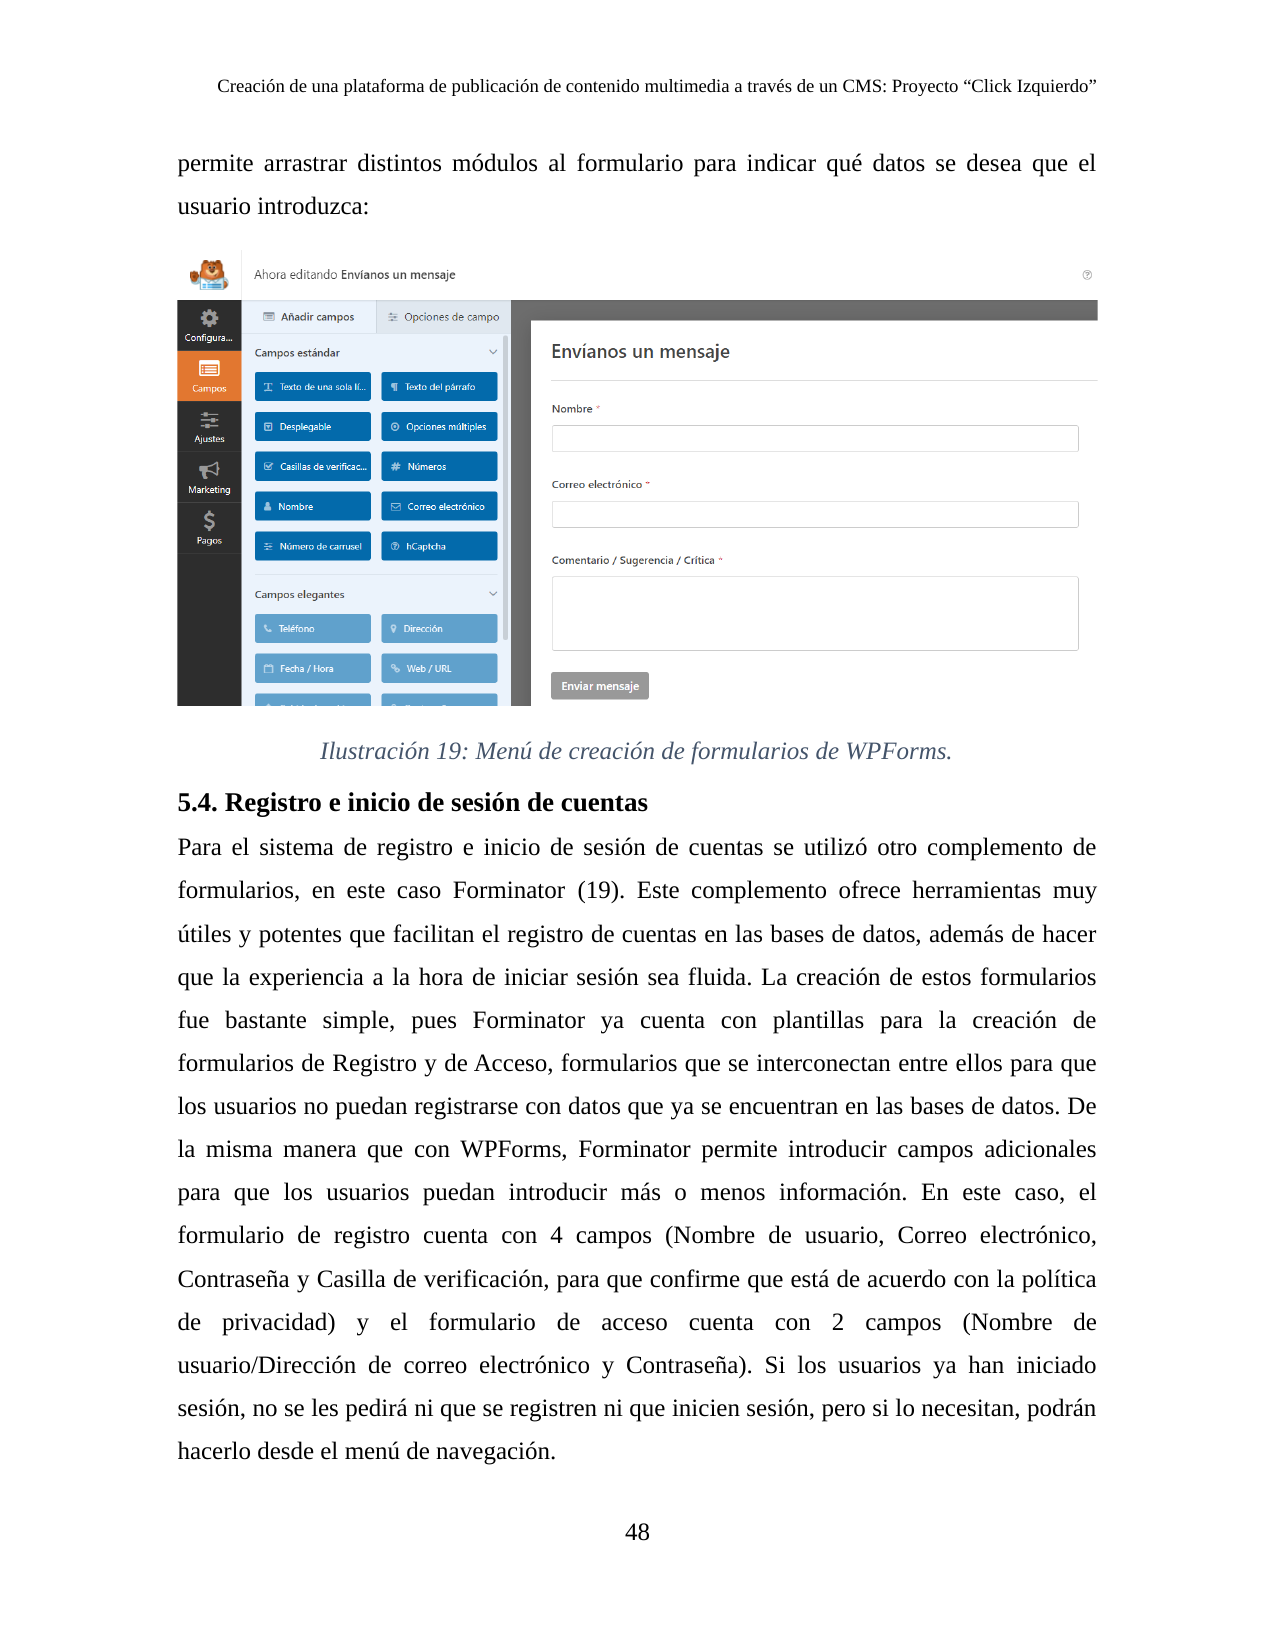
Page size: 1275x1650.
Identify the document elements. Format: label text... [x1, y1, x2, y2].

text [177, 148, 1098, 219]
picture [177, 250, 1098, 706]
subtitle 5.4. Registro e inicio de sesión de cuentas [177, 786, 1098, 817]
text Para el sistema de registro e inicio de sesión de cuentas se utilizó otro complemento de formularios, en este caso Forminator . Este complemento ofrece herramientas muy útiles y potentes que facilitan el registro de cuentas en las bases de datos, además de hacer que la experiencia a la hora de iniciar sesión sea fluida. La creación de estos formularios fue bastante simple, pues Forminator ya cuenta con plantillas para la creación de formularios de Registro y de Acceso, formularios que se interconectan entre ellos para que los usuarios no puedan registrarse con datos que ya se encuentran en las bases de datos. De la misma manera que con WPForms, Forminator permite introducir campos adicionales para que los usuarios puedan introducir más o menos información. En este caso, el formulario de registro cuenta con 4 campos (Nombre de usuario, Correo electrónico, Contraseña y Casilla de verificación, para que confirme que está de acuerdo con la política de privacidad) y el formulario de acceso cuenta con 2 campos (Nombre de usuario/Dirección de correo electrónico y Contraseña). Si los usuarios ya han iniciado sesión, no se les pedirá ni que se registren ni que inicien sesión, pero si lo necesitan, podrán hacerlo desde el menú de navegación. [177, 832, 1098, 1465]
text Ilustración 19: Menú de creación de formularios de WPForms. [177, 736, 1098, 765]
